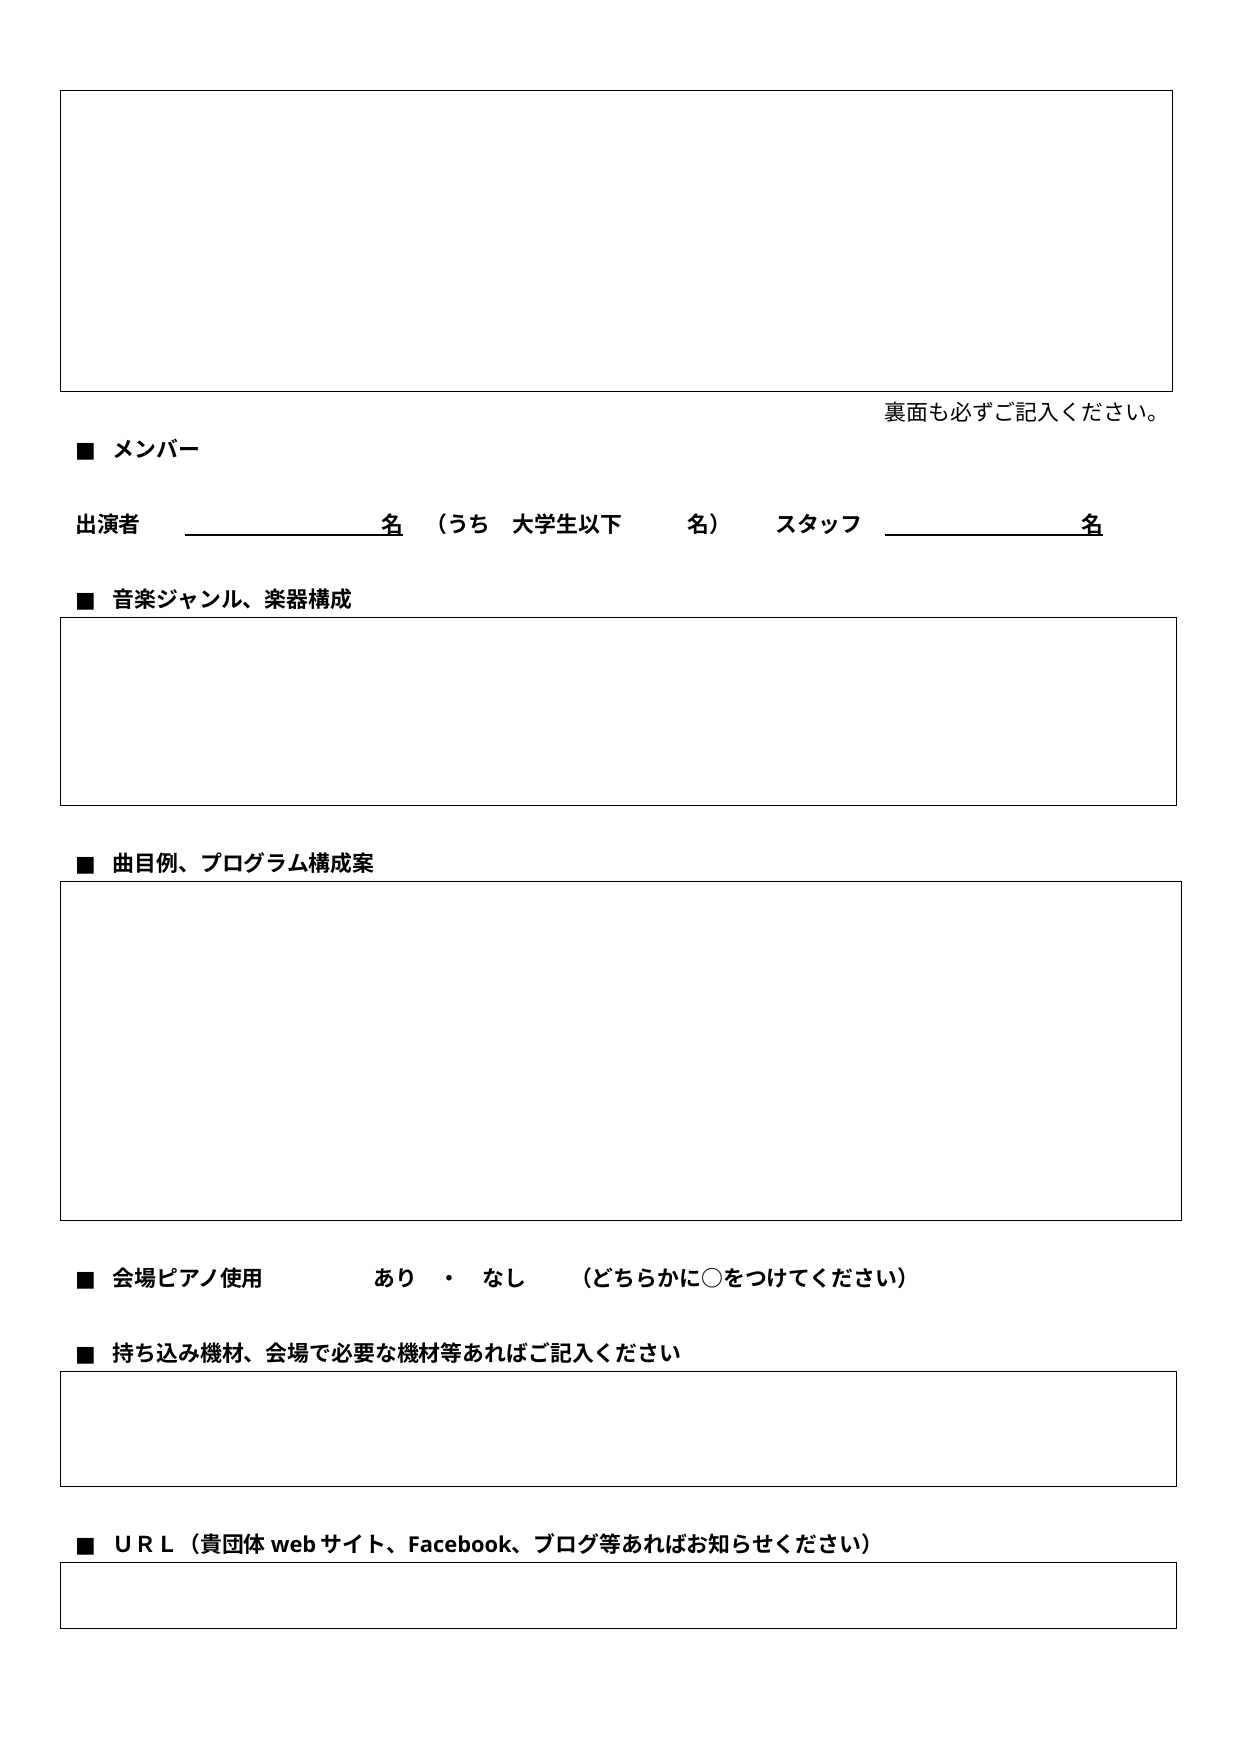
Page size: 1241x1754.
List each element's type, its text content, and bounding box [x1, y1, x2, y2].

list 曲目例、プログラム構成案 [75, 844, 1165, 881]
list ＵＲＬ（貴団体 webサイト、Facebook、ブログ等あればお知らせください） [75, 1524, 1165, 1562]
list 持ち込み機材、会場で必要な機材等あればご記入ください [75, 1333, 1165, 1371]
table_header [61, 1563, 1176, 1628]
list 音楽ジャンル、楽器構成 [75, 579, 1165, 617]
list メンバー [75, 429, 1165, 467]
text 裏面も必ずご記入ください。 [75, 392, 1165, 429]
table_header [61, 1372, 1176, 1486]
table_header [61, 91, 1172, 391]
table_header [61, 618, 1176, 805]
list 会場ピアノ使用 あり ・ なし （どちらかに○をつけてください） [75, 1258, 1165, 1296]
text 出演者 名 （うち 大学生以下 名） スタッフ 名 [75, 504, 1165, 542]
table_header [61, 882, 1181, 1220]
